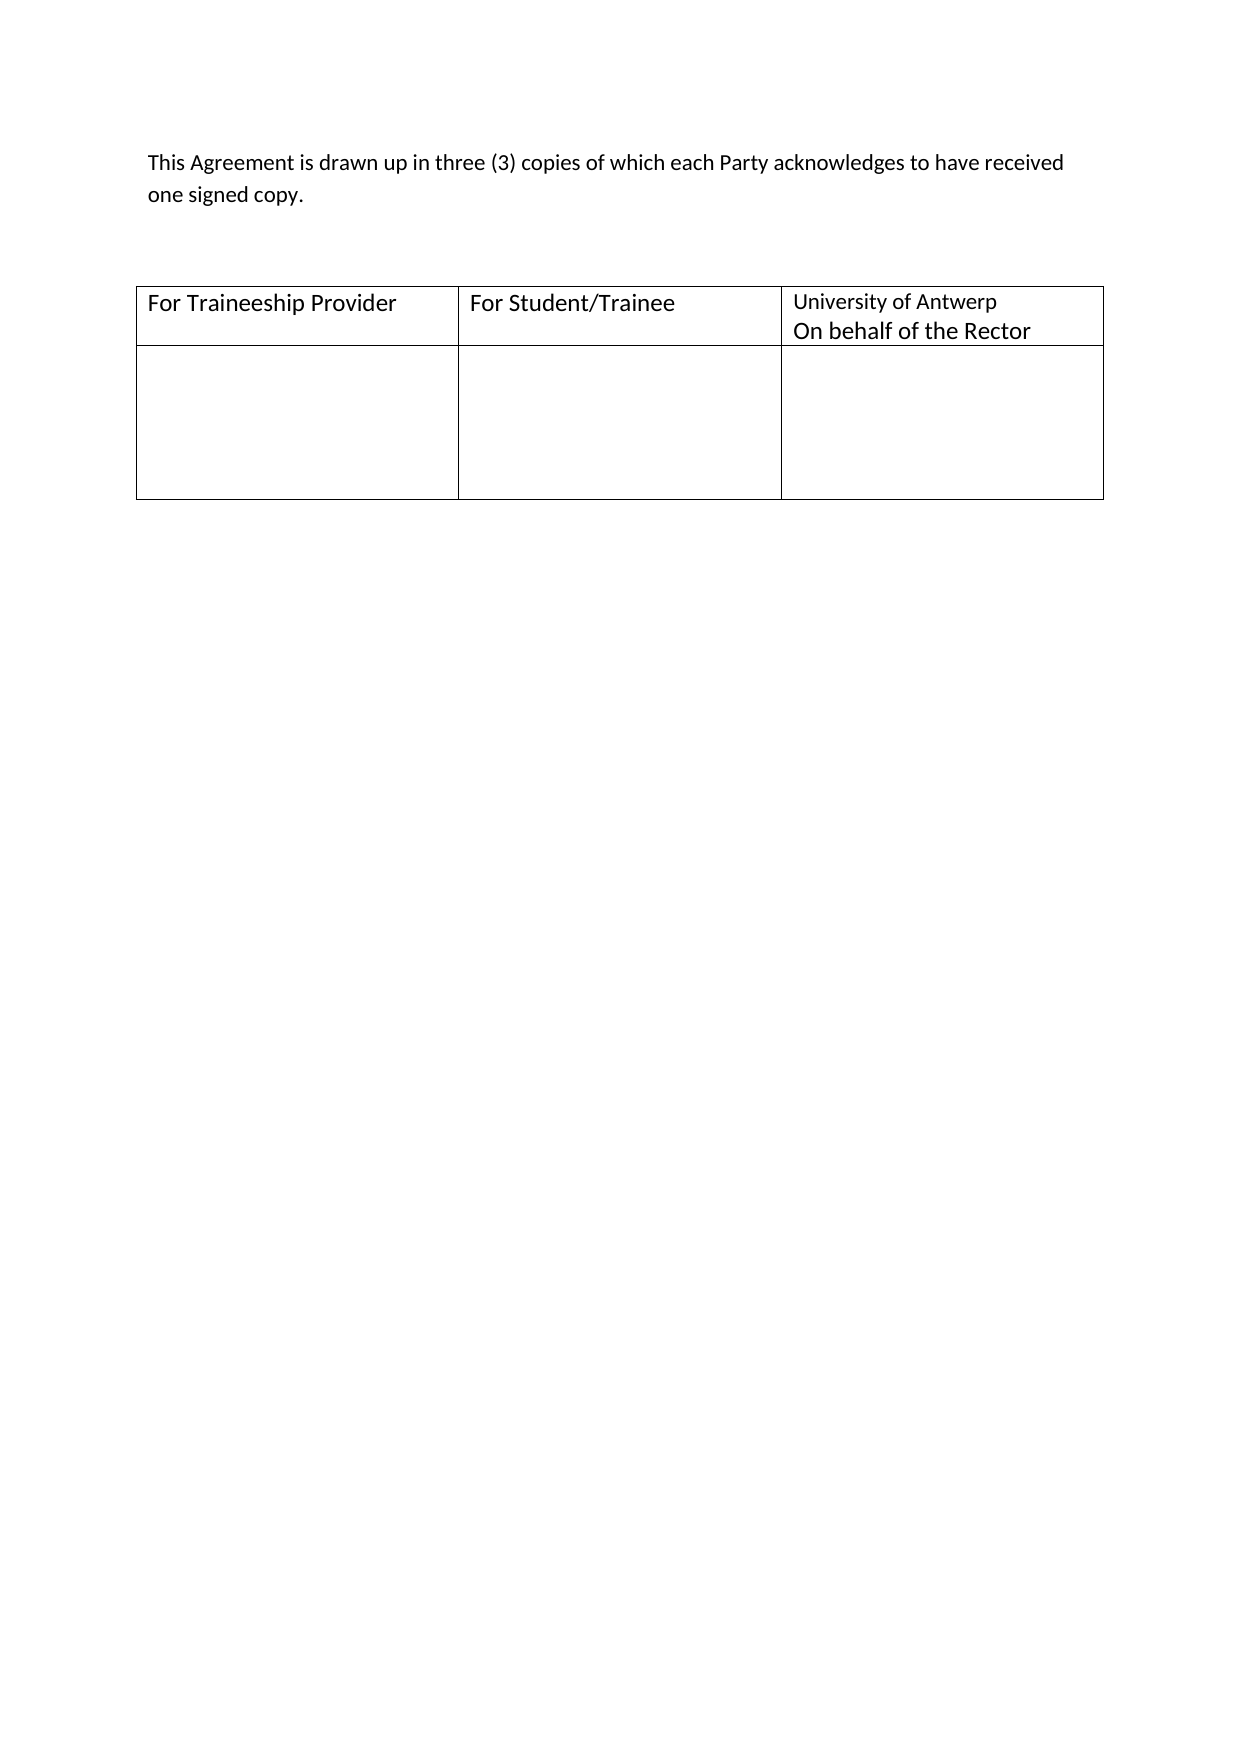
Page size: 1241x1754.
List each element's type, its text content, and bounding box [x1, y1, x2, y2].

table_header For Traineeship Provider [137, 287, 458, 345]
table_cell [782, 346, 1103, 499]
text This Agreement is drawn up in three (3) copies of which each Party acknowledges to have received one signed copy. [148, 148, 1093, 208]
table_cell [137, 346, 458, 499]
table_cell [459, 346, 781, 499]
table_header University of Antwerp On behalf of the Rector [782, 287, 1103, 345]
table_header For Student/Trainee [459, 287, 781, 345]
